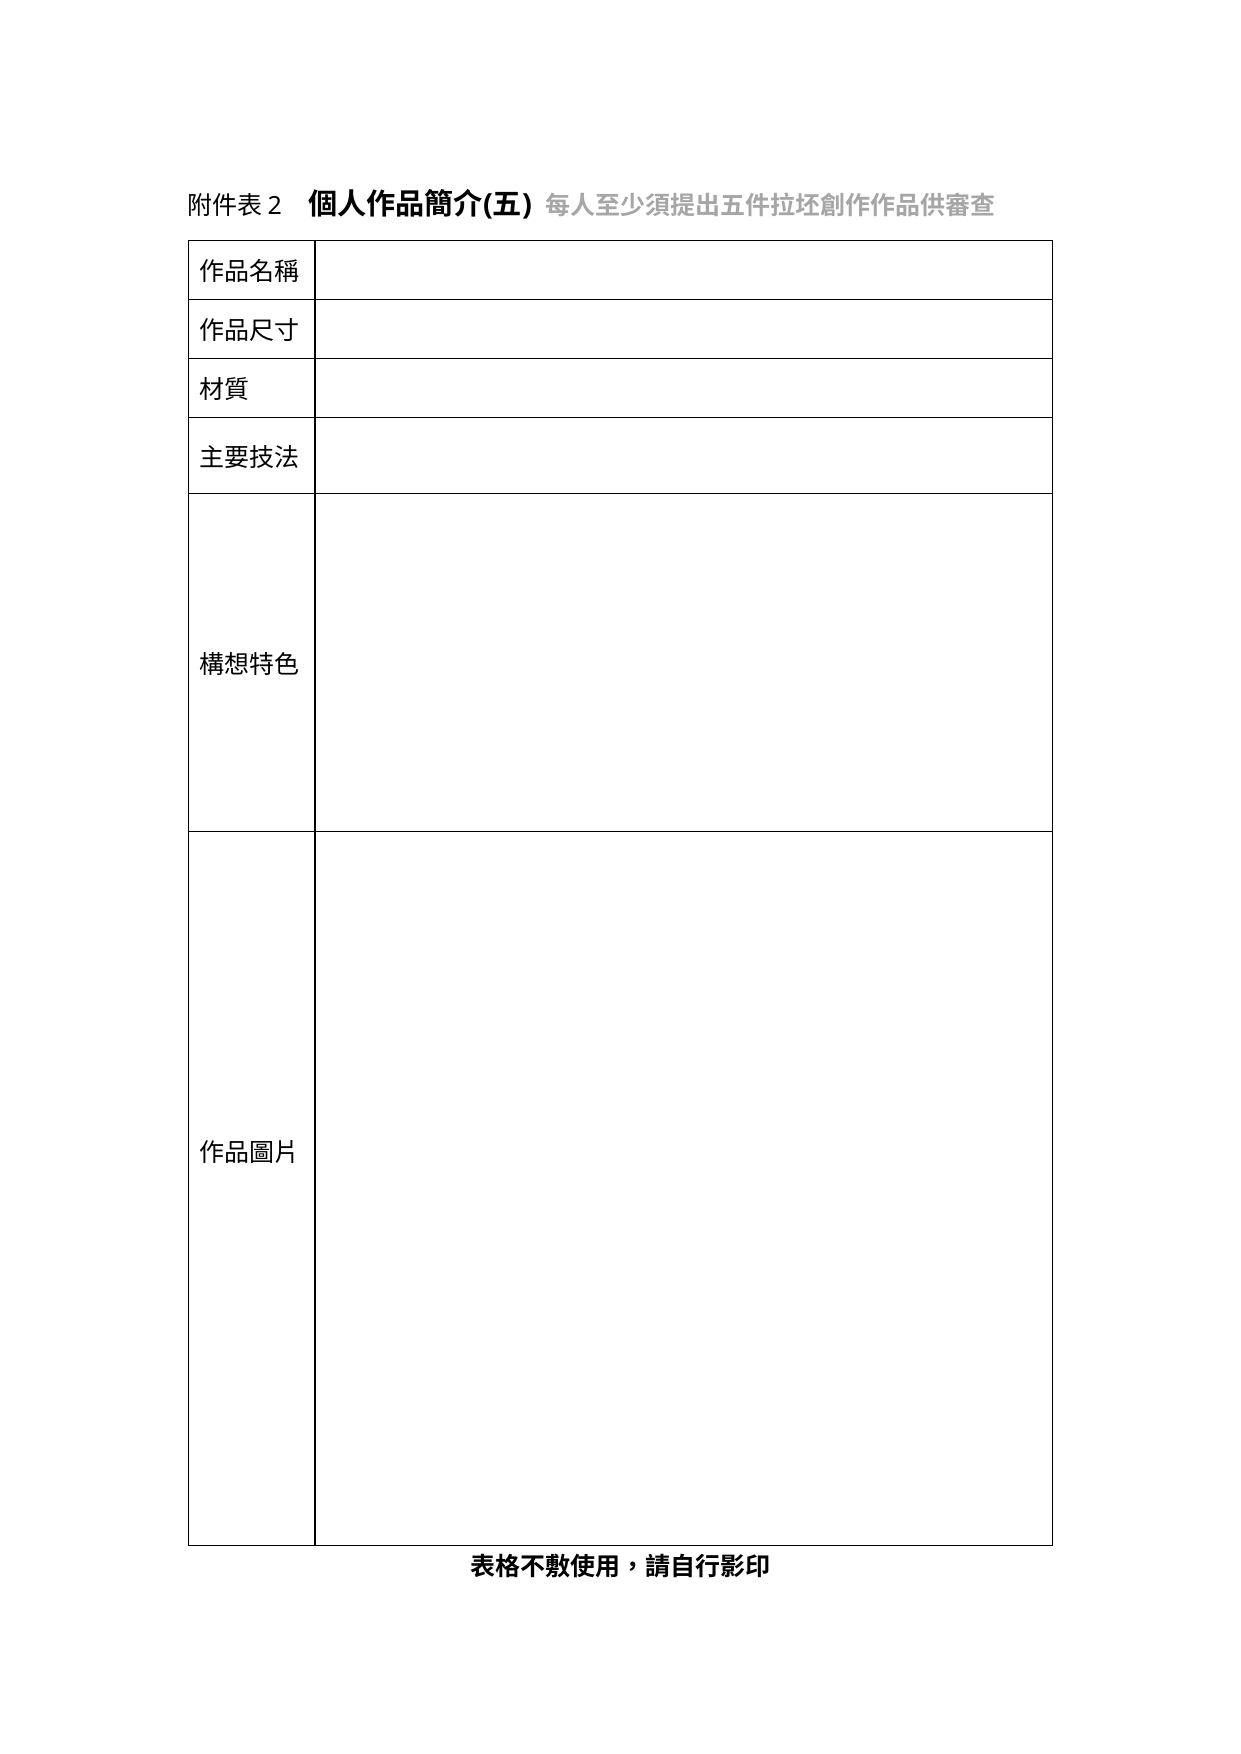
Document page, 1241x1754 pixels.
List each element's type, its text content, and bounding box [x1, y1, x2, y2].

table_header [316, 241, 1052, 298]
text 表格不敷使用，請自行影印 [187, 1546, 1053, 1583]
table_cell [316, 494, 1052, 831]
table_cell [316, 300, 1052, 358]
table_cell [316, 359, 1052, 417]
table_cell [316, 418, 1052, 493]
table_cell 主要技法 [189, 418, 314, 493]
table_cell 材質 [189, 359, 314, 417]
table_header 作品名稱 [189, 241, 314, 298]
table_cell 構想特色 [189, 494, 314, 831]
table_cell [316, 832, 1052, 1545]
text 附件表2 個人作品簡介(五) 每人至少須提出五件拉坯創作作品供審查 [187, 164, 1053, 239]
table_cell 作品圖片 [189, 832, 314, 1545]
table_cell 作品尺寸 [189, 300, 314, 358]
